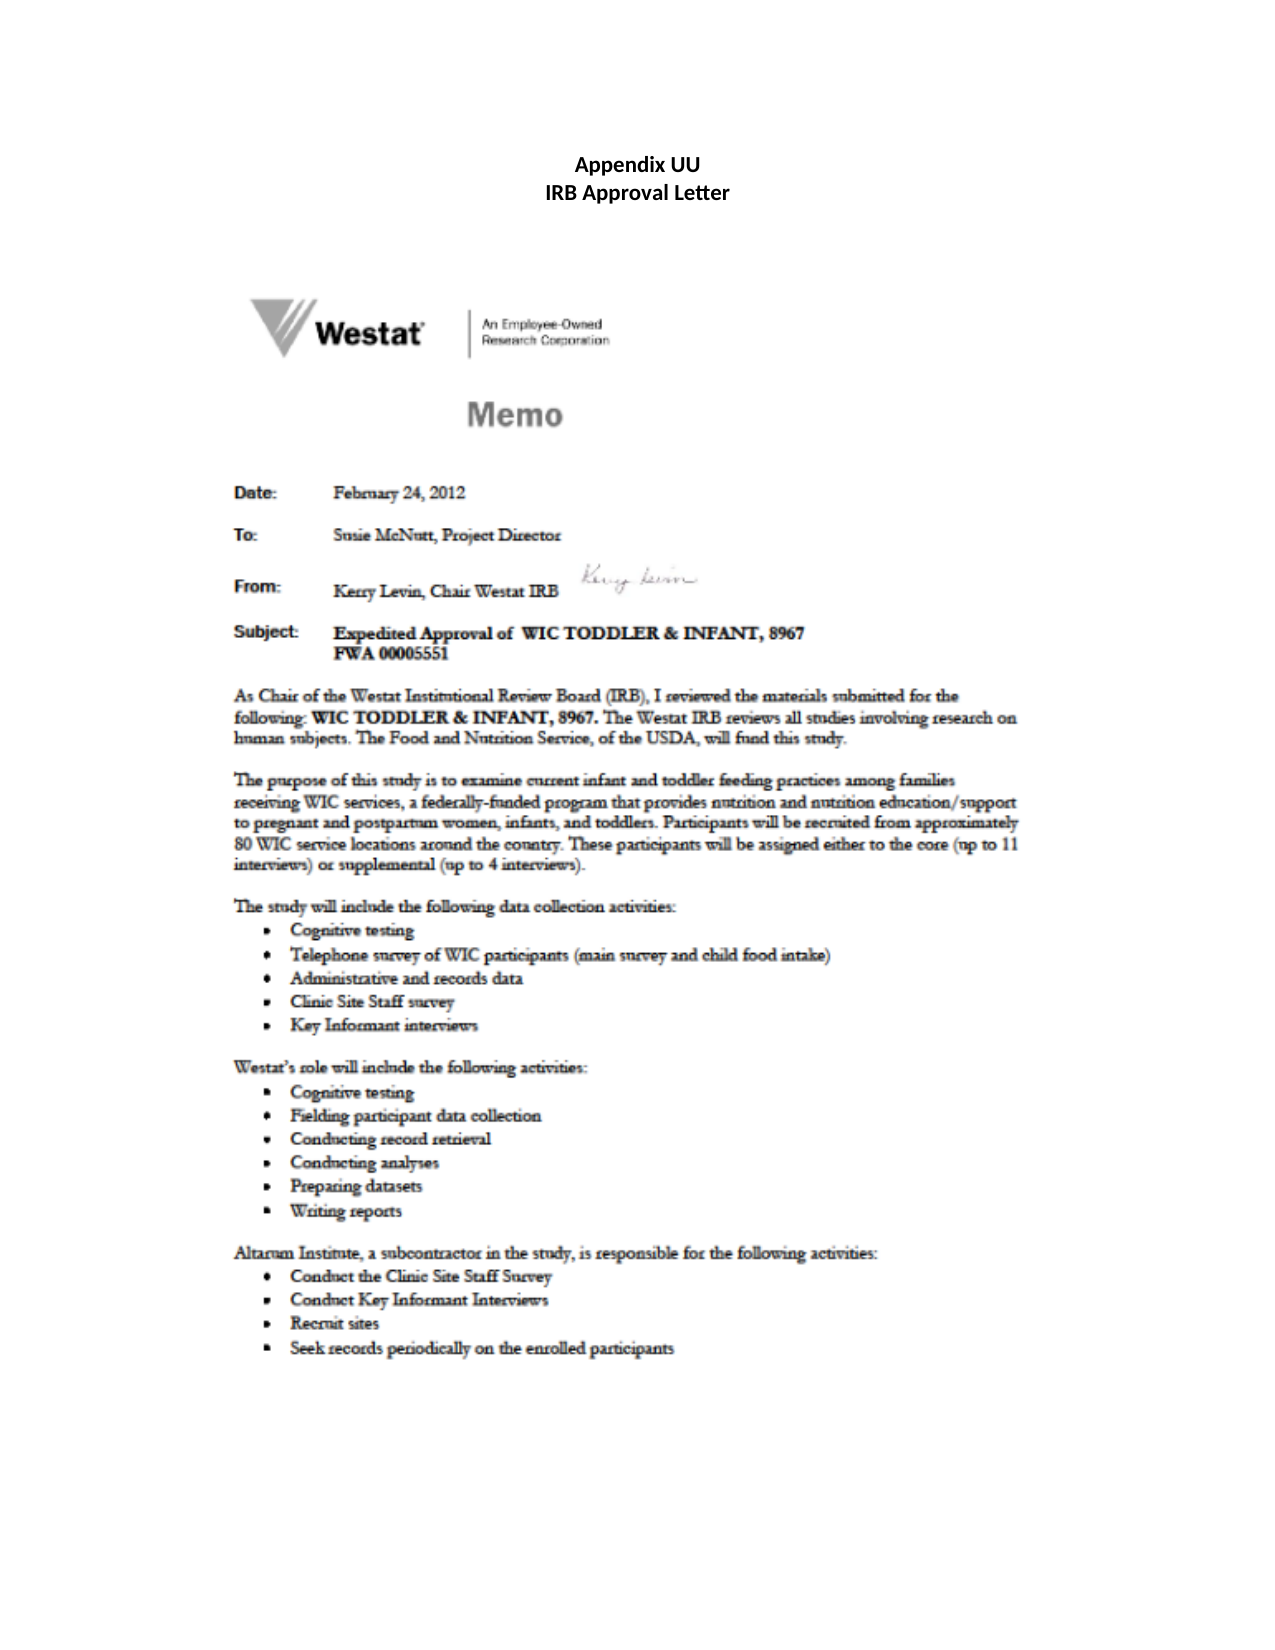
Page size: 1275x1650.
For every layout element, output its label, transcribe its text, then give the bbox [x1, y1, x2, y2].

text IRB Approval Letter [150, 178, 1125, 206]
text Appendix UU [150, 150, 1125, 178]
